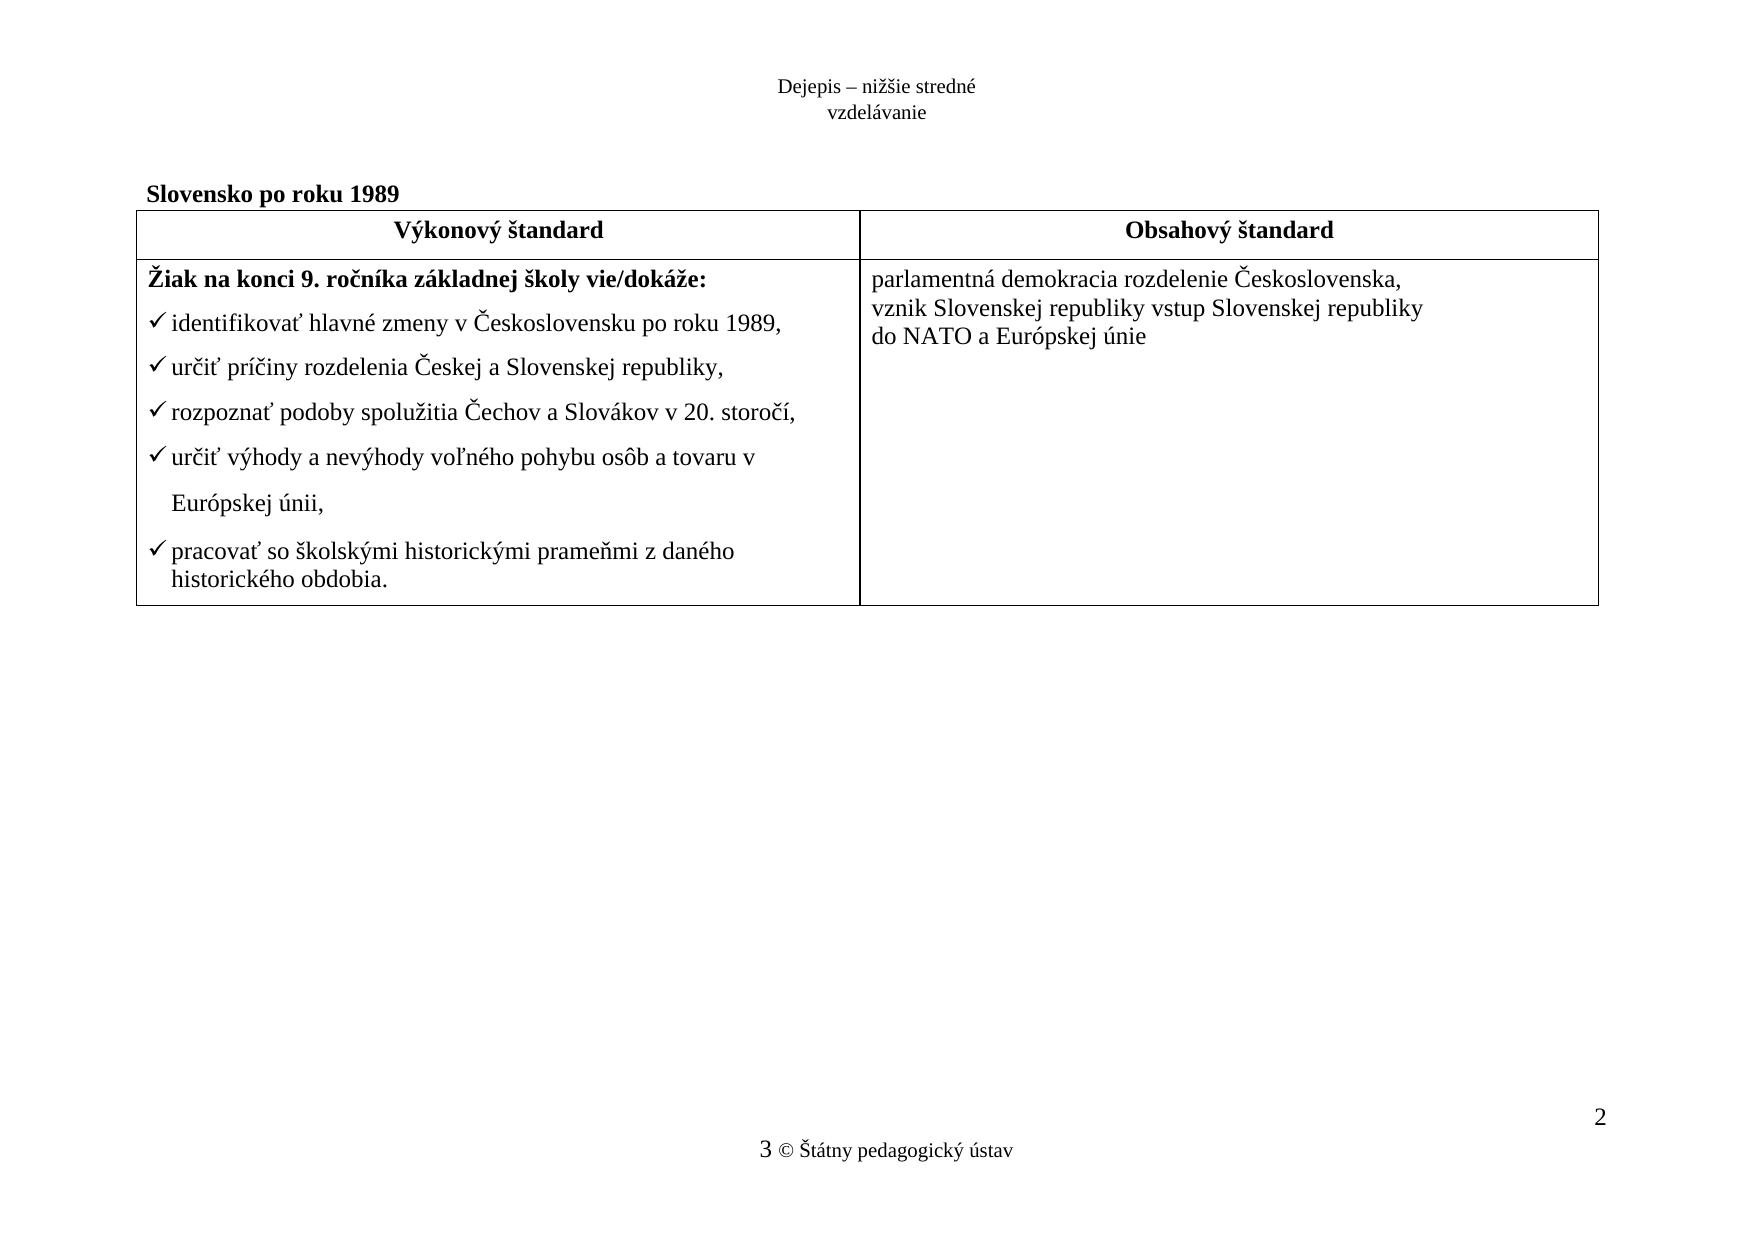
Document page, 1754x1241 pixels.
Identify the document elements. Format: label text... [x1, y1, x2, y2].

table_cell Žiak na konci 9. ročníka základnej školy vie/dokáže: identifikovať hlavné zmeny v Československu po roku 1989, určiť príčiny rozdelenia Českej a Slovenskej republiky, rozpoznať podoby spolužitia Čechov a Slovákov v 20. storočí, určiť výhody a nevýhody voľného pohybu osôb a tovaru v Európskej únii, pracovať so školskými historickými prameňmi z daného historického obdobia. [137, 260, 859, 605]
subtitle Slovensko po roku 1989 [146, 179, 740, 208]
table_header Obsahový štandard [861, 211, 1598, 259]
table_cell parlamentná demokracia rozdelenie Československa, vznik Slovenskej republiky vstup Slovenskej republiky do NATO a Európskej únie [861, 260, 1598, 605]
table_header Výkonový štandard [137, 211, 859, 259]
